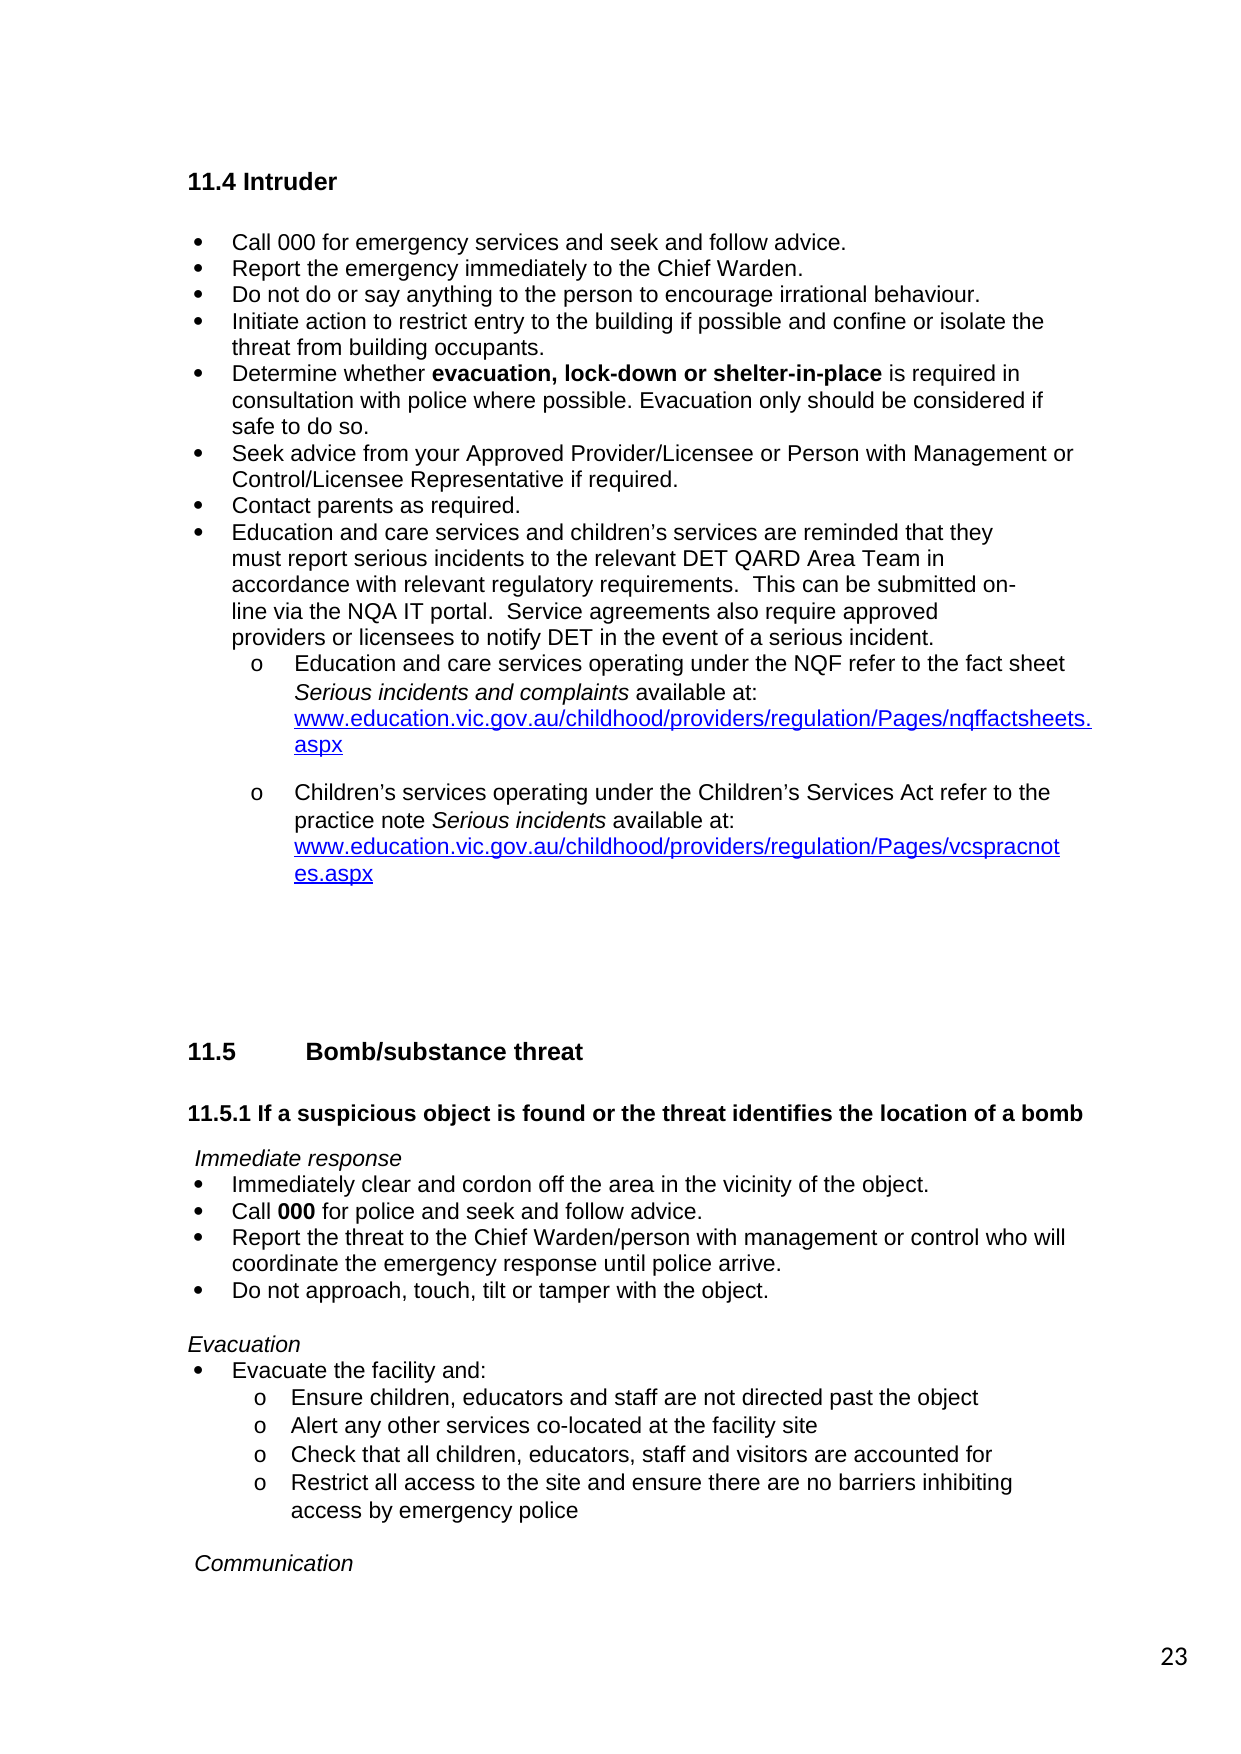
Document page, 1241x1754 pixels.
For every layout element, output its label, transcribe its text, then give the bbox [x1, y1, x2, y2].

subtitle 11.4 Intruder [187, 166, 1088, 195]
list Children’s services operating under the Children’s Services Act refer to the practice note Serious incidents available at: www.education.vic.gov.au/childhood/providers/regulation/Pages/vcspracnotes.aspx [250, 778, 1063, 886]
list Contact parents as required. [194, 492, 1092, 518]
list Evacuate the facility and: [194, 1357, 1088, 1384]
list Restrict all access to the site and ensure there are no barriers inhibiting access by emergency police [253, 1469, 1088, 1523]
list Do not do or say anything to the person to encourage irrational behaviour. [194, 281, 1088, 308]
text Immediate response [194, 1145, 1088, 1171]
list Call 000 for police and seek and follow advice. [194, 1198, 1088, 1224]
list Determine whether evacuation, lock-down or shelter-in-place is required in consultation with police where possible. Evacuation only should be considered if safe to do so. [194, 360, 1088, 439]
list Do not approach, touch, tilt or tamper with the object. [194, 1277, 1088, 1303]
list Seek advice from your Approved Provider/Licensee or Person with Management or Control/Licensee Representative if required. [194, 439, 1092, 492]
text Communication [194, 1550, 1092, 1576]
list Alert any other services co-located at the facility site [253, 1412, 1088, 1441]
text 11.5.1 If a suspicious object is found or the threat identifies the location of a bomb [187, 1099, 1088, 1126]
list Immediately clear and cordon off the area in the vicinity of the object. [194, 1171, 1088, 1198]
list Report the emergency immediately to the Chief Warden. [194, 255, 1088, 281]
list Education and care services operating under the NQF refer to the fact sheet Serious incidents and complaints available at: www.education.vic.gov.au/childhood/providers/regulation/Pages/nqffactsheets.aspx [250, 650, 1092, 758]
list Ensure children, educators and staff are not directed past the object [253, 1384, 1088, 1412]
subtitle Bomb/substance threat [187, 1037, 1088, 1066]
list Initiate action to restrict entry to the building if possible and confine or isolate the threat from building occupants. [194, 308, 1088, 360]
text Evacuation [187, 1331, 1088, 1357]
list Call 000 for emergency services and seek and follow advice. [194, 229, 1088, 255]
list Report the threat to the Chief Warden/person with management or control who will coordinate the emergency response until police arrive. [194, 1224, 1088, 1277]
list Check that all children, educators, staff and visitors are accounted for [253, 1441, 1088, 1469]
